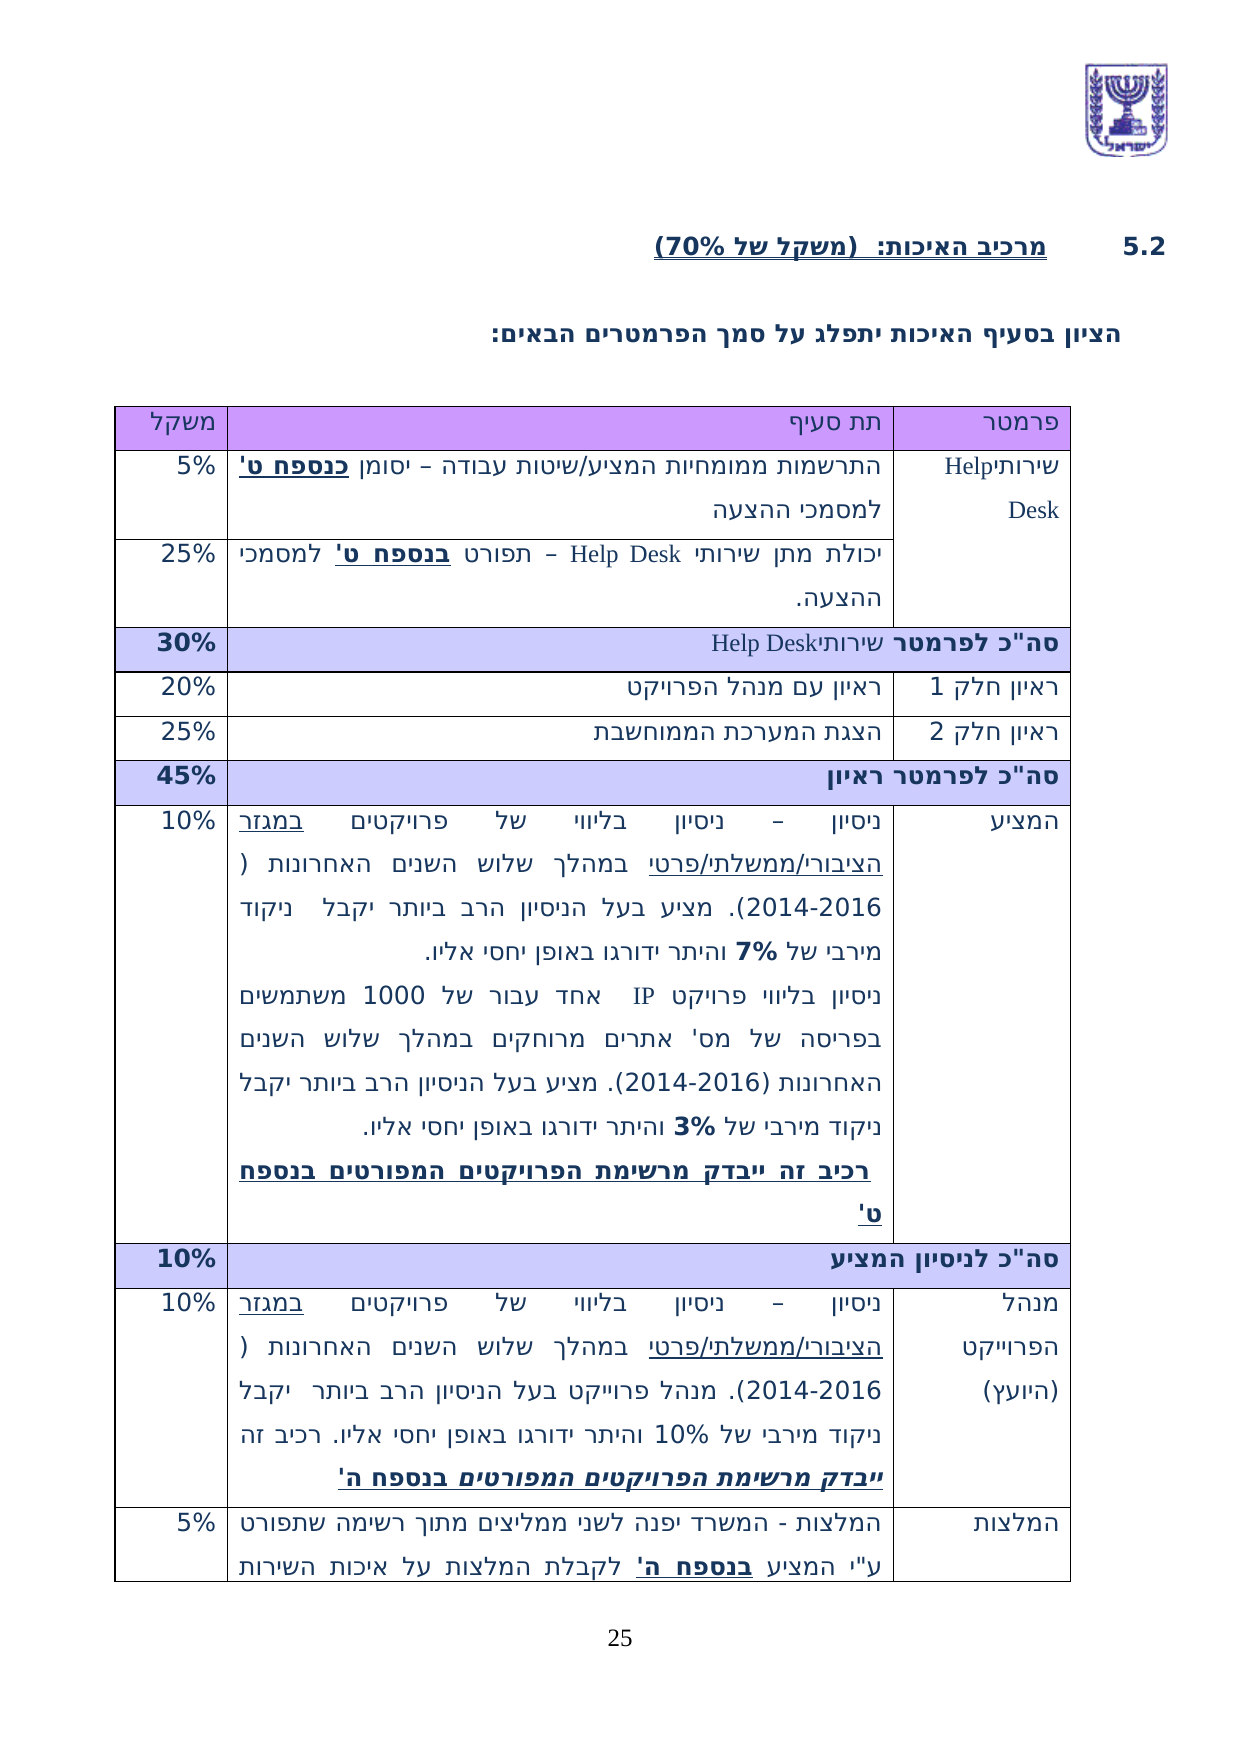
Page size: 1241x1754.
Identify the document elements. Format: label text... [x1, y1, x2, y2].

table_cell 10% [116, 806, 227, 1243]
table_header משקל [116, 407, 227, 450]
table_cell שירותיHelp Desk [894, 451, 1070, 627]
table_cell יכולת מתן שירותי Help Desk – תפורט בנספח ט' למסמכי ההצעה. [228, 540, 893, 627]
table_cell 5% [116, 1508, 227, 1581]
table_cell 10% [116, 1289, 227, 1507]
table_cell 10% [116, 1244, 227, 1288]
table_cell 20% [116, 673, 227, 716]
table_cell 30% [116, 628, 227, 671]
table_cell המלצות [894, 1508, 1070, 1581]
table_cell ניסיון – ניסיון בליווי של פרויקטים במגזר הציבורי/ממשלתי/פרטי במהלך שלוש השנים האחרונות (2014-2016). מנהל פרוייקט בעל הניסיון הרב ביותר יקבל ניקוד מירבי של 10% והיתר ידורגו באופן יחסי אליו. רכיב זה ייבדק מרשימת הפרויקטים המפורטים בנספח ה' [228, 1289, 893, 1507]
text הציון בסעיף האיכות יתפלג על סמך הפרמטרים הבאים: [118, 319, 1122, 348]
table_cell 5% [116, 451, 227, 538]
table_cell ניסיון – ניסיון בליווי של פרויקטים במגזר הציבורי/ממשלתי/פרטי במהלך שלוש השנים האחרונות (2014-2016). מציע בעל הניסיון הרב ביותר יקבל ניקוד מירבי של 7% והיתר ידורגו באופן יחסי אליו. ניסיון בליווי פרויקט IP אחד עבור של 1000 משתמשים בפריסה של מס' אתרים מרוחקים במהלך שלוש השנים האחרונות (2014-2016). מציע בעל הניסיון הרב ביותר יקבל ניקוד מירבי של 3% והיתר ידורגו באופן יחסי אליו. רכיב זה ייבדק מרשימת הפרויקטים המפורטים בנספח ט' [228, 806, 893, 1243]
list מרכיב האיכות: (משקל של 70%) [118, 232, 1122, 261]
table_header תת סעיף [228, 407, 893, 450]
table_cell המלצות - המשרד יפנה לשני ממליצים מתוך רשימה שתפורט ע"י המציע בנספח ה' לקבלת המלצות על איכות השירות והמקצועיות של המציע [228, 1508, 893, 1581]
table_cell ראיון עם מנהל הפרויקט [228, 673, 893, 716]
table_cell התרשמות ממומחיות המציע/שיטות עבודה – יסומן כנספח ט' למסמכי ההצעה [228, 451, 893, 538]
table_cell 25% [116, 540, 227, 627]
table_cell סה"כ לניסיון המציע [228, 1244, 1070, 1288]
table_cell המציע [894, 806, 1070, 1243]
table_cell 25% [116, 717, 227, 760]
table_cell ראיון חלק 1 [894, 673, 1070, 716]
table_cell סה"כ לפרמטר שירותיHelp Desk [228, 628, 1070, 671]
table_header פרמטר [894, 407, 1070, 450]
picture [1084, 62, 1170, 157]
table_cell סה"כ לפרמטר ראיון [228, 761, 1070, 805]
table_cell מנהל הפרוייקט (היועץ) [894, 1289, 1070, 1507]
table_cell ראיון חלק 2 [894, 717, 1070, 760]
table_cell 45% [116, 761, 227, 805]
table_cell הצגת המערכת הממוחשבת [228, 717, 893, 760]
